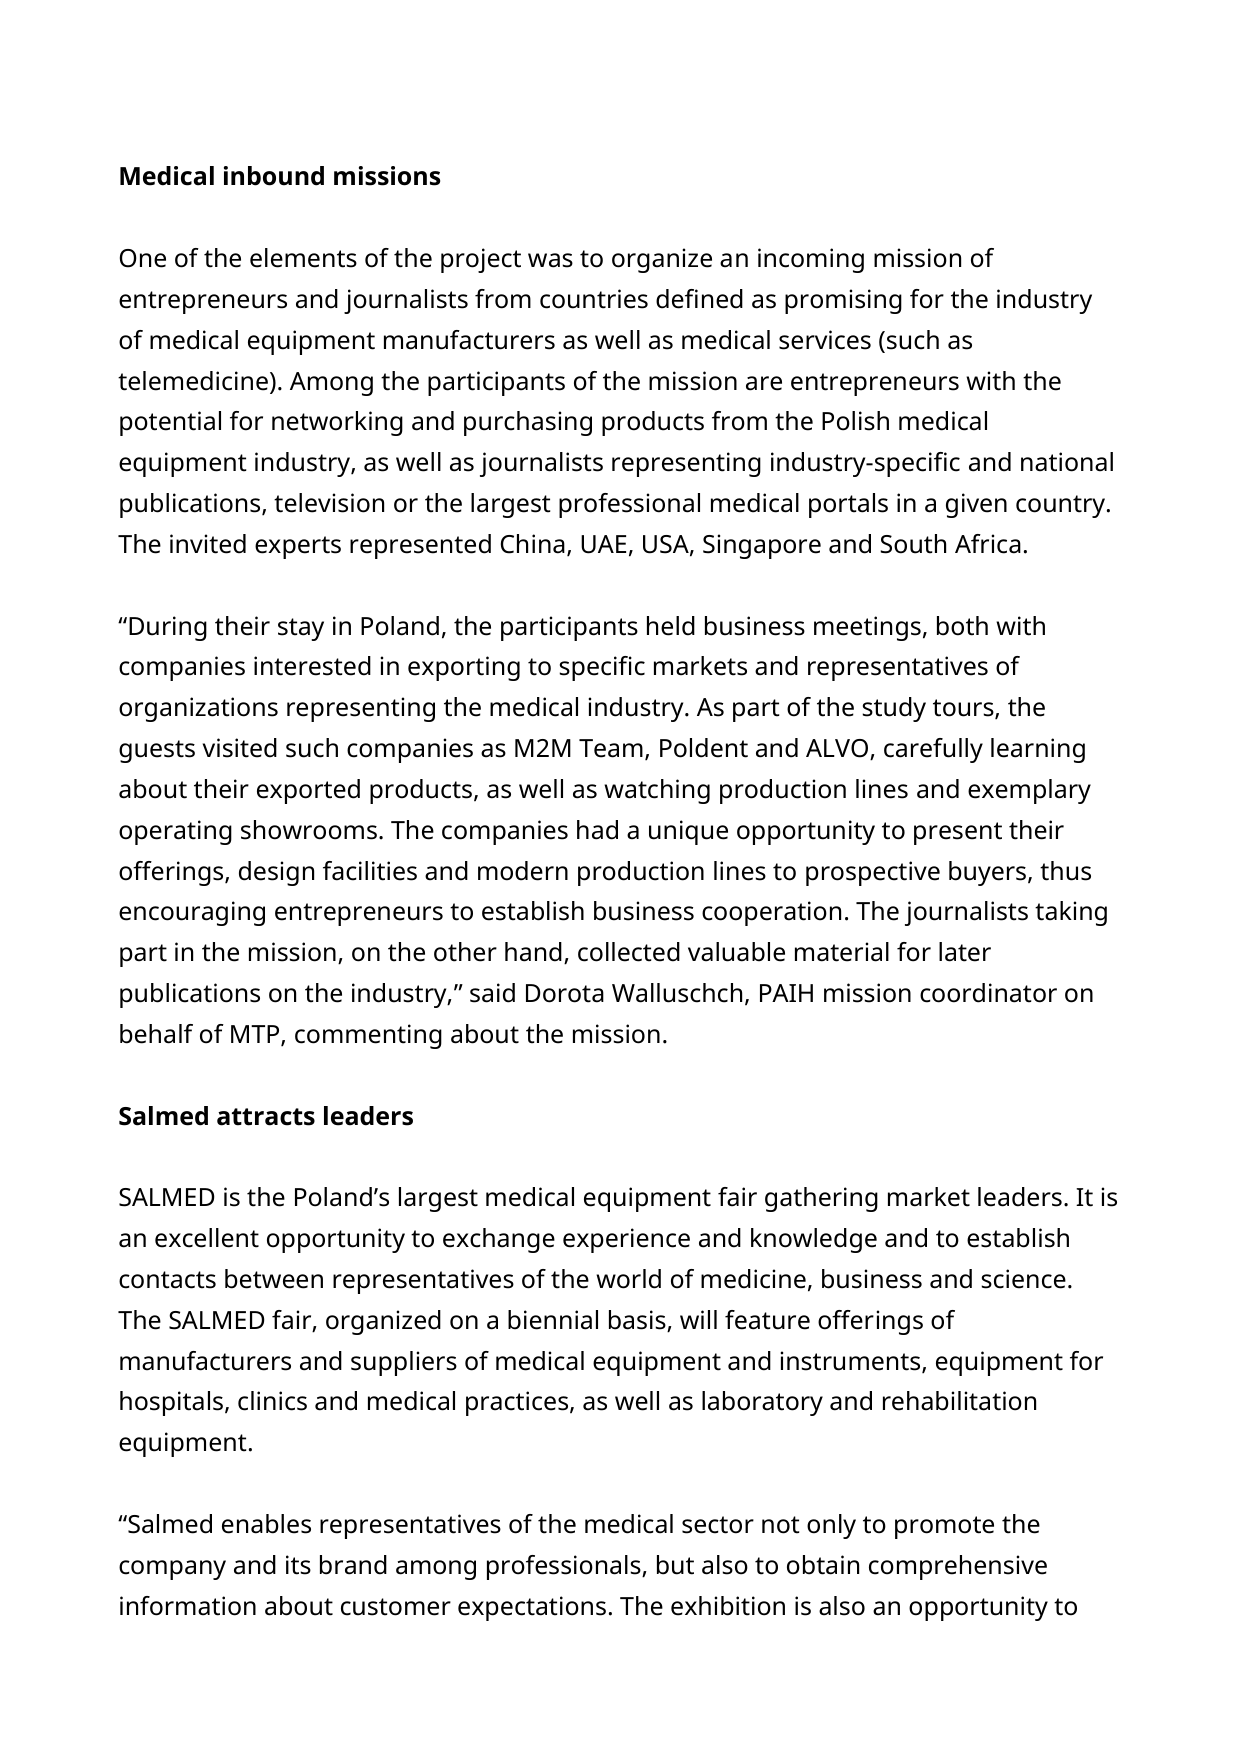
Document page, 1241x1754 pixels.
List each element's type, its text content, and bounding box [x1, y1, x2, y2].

text SALMED is the Poland’s largest medical equipment fair gathering market leaders. It is an excellent opportunity to exchange experience and knowledge and to establish contacts between representatives of the world of medicine, business and science. The SALMED fair, organized on a biennial basis, will feature offerings of manufacturers and suppliers of medical equipment and instruments, equipment for hospitals, clinics and medical practices, as well as laboratory and rehabilitation equipment. [118, 1180, 1122, 1459]
text Medical inbound missions [118, 159, 1122, 193]
text Salmed attracts leaders [118, 1098, 1122, 1132]
text “During their stay in Poland, the participants held business meetings, both with companies interested in exporting to specific markets and representatives of organizations representing the medical industry. As part of the study tours, the guests visited such companies as M2M Team, Poldent and ALVO, carefully learning about their exported products, as well as watching production lines and exemplary operating showrooms. The companies had a unique opportunity to present their offerings, design facilities and modern production lines to prospective buyers, thus encouraging entrepreneurs to establish business cooperation. The journalists taking part in the mission, on the other hand, collected valuable material for later publications on the industry,” said Dorota Walluschch, PAIH mission coordinator on behalf of MTP, commenting about the mission. [118, 608, 1122, 1051]
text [118, 1506, 1122, 1622]
text One of the elements of the project was to organize an incoming mission of entrepreneurs and journalists from countries defined as promising for the industry of medical equipment manufacturers as well as medical services (such as telemedicine). Among the participants of the mission are entrepreneurs with the potential for networking and purchasing products from the Polish medical equipment industry, as well as journalists representing industry-specific and national publications, television or the largest professional medical portals in a given country. The invited experts represented China, UAE, USA, Singapore and South Africa. [118, 241, 1122, 561]
